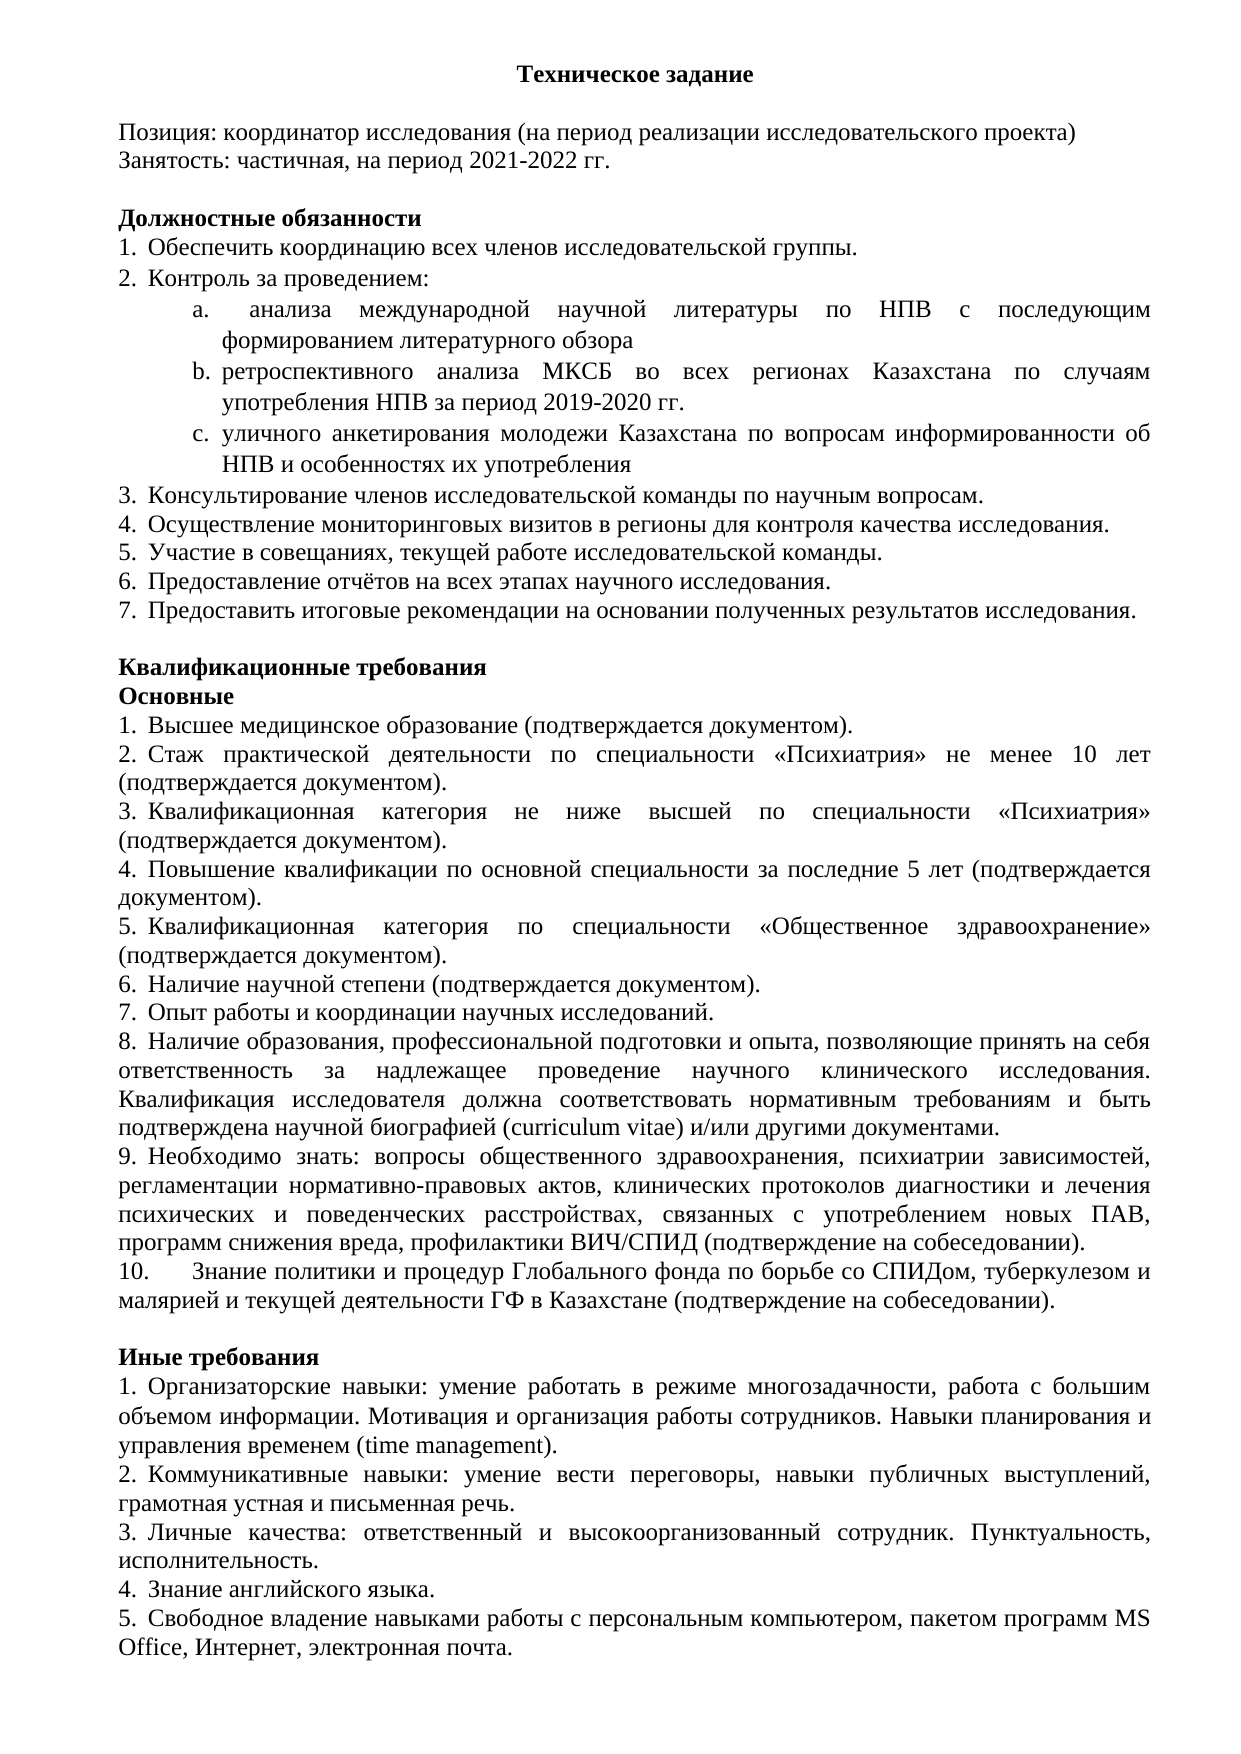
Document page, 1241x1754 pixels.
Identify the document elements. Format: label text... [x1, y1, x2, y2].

text Техническое задание [118, 59, 1152, 88]
list Знание английского языка. [118, 1574, 1152, 1603]
list Квалификационная категория по специальности «Общественное здравоохранение» (подтверждается документом). [118, 911, 1152, 969]
list Наличие научной степени (подтверждается документом). [118, 969, 1152, 997]
text Должностные обязанности [118, 203, 1152, 232]
list анализа международной научной литературы по НПВ с последующим формированием литературного обзора [192, 294, 1152, 353]
list Высшее медицинское образование (подтверждается документом). [118, 710, 1152, 739]
list Знание политики и процедур Глобального фонда по борьбе со СПИДом, туберкулезом и малярией и текущей деятельности ГФ в Казахстане (подтверждение на собеседовании). [118, 1256, 1152, 1314]
text Основные [118, 681, 1152, 710]
list Опыт работы и координации научных исследований. [118, 997, 1152, 1026]
list Предоставление отчётов на всех этапах научного исследования. [118, 566, 1152, 595]
list ретроспективного анализа МКСБ во всех регионах Казахстана по случаям употребления НПВ за период 2019-2020 гг. [192, 356, 1152, 416]
list Квалификационная категория не ниже высшей по специальности «Психиатрия» (подтверждается документом). [118, 796, 1152, 854]
text Иные требования [118, 1342, 1152, 1371]
list Наличие образования, профессиональной подготовки и опыта, позволяющие принять на себя ответственность за надлежащее проведение научного клинического исследования. Квалификация исследователя должна соответствовать нормативным требованиям и быть подтверждена научной биографией (curriculum vitae) и/или другими документами. [118, 1026, 1152, 1141]
list Личные качества: ответственный и высокоорганизованный сотрудник. Пунктуальность, исполнительность. [118, 1517, 1152, 1574]
list Консультирование членов исследовательской команды по научным вопросам. [118, 480, 1152, 509]
list Участие в совещаниях, текущей работе исследовательской команды. [118, 537, 1152, 566]
list Свободное владение навыками работы с персональным компьютером, пакетом программ MS Office, Интернет, электронная почта. [118, 1603, 1152, 1660]
list Осуществление мониторинговых визитов в регионы для контроля качества исследования. [118, 509, 1152, 537]
text Позиция: координатор исследования (на период реализации исследовательского проекта) [118, 117, 1152, 145]
list Обеспечить координацию всех членов исследовательской группы. [118, 232, 1152, 260]
list Предоставить итоговые рекомендации на основании полученных результатов исследования. [118, 595, 1152, 624]
list Контроль за проведением: [118, 263, 1152, 291]
text Квалификационные требования [118, 652, 1152, 681]
list Необходимо знать: вопросы общественного здравоохранения, психиатрии зависимостей, регламентации нормативно-правовых актов, клинических протоколов диагностики и лечения психических и поведенческих расстройствах, связанных с употреблением новых ПАВ, программ снижения вреда, профилактики ВИЧ/СПИД (подтверждение на собеседовании). [118, 1141, 1152, 1256]
text Занятость: частичная, на период 2021-2022 гг. [118, 145, 1152, 174]
list уличного анкетирования молодежи Казахстана по вопросам информированности об НПВ и особенностях их употребления [192, 418, 1152, 478]
list Повышение квалификации по основной специальности за последние 5 лет (подтверждается документом). [118, 854, 1152, 911]
list Стаж практической деятельности по специальности «Психиатрия» не менее 10 лет (подтверждается документом). [118, 739, 1152, 796]
list Коммуникативные навыки: умение вести переговоры, навыки публичных выступлений, грамотная устная и письменная речь. [118, 1459, 1152, 1517]
list Организаторские навыки: умение работать в режиме многозадачности, работа с большим объемом информации. Мотивация и организация работы сотрудников. Навыки планирования и управления временем (time management). [118, 1371, 1152, 1459]
